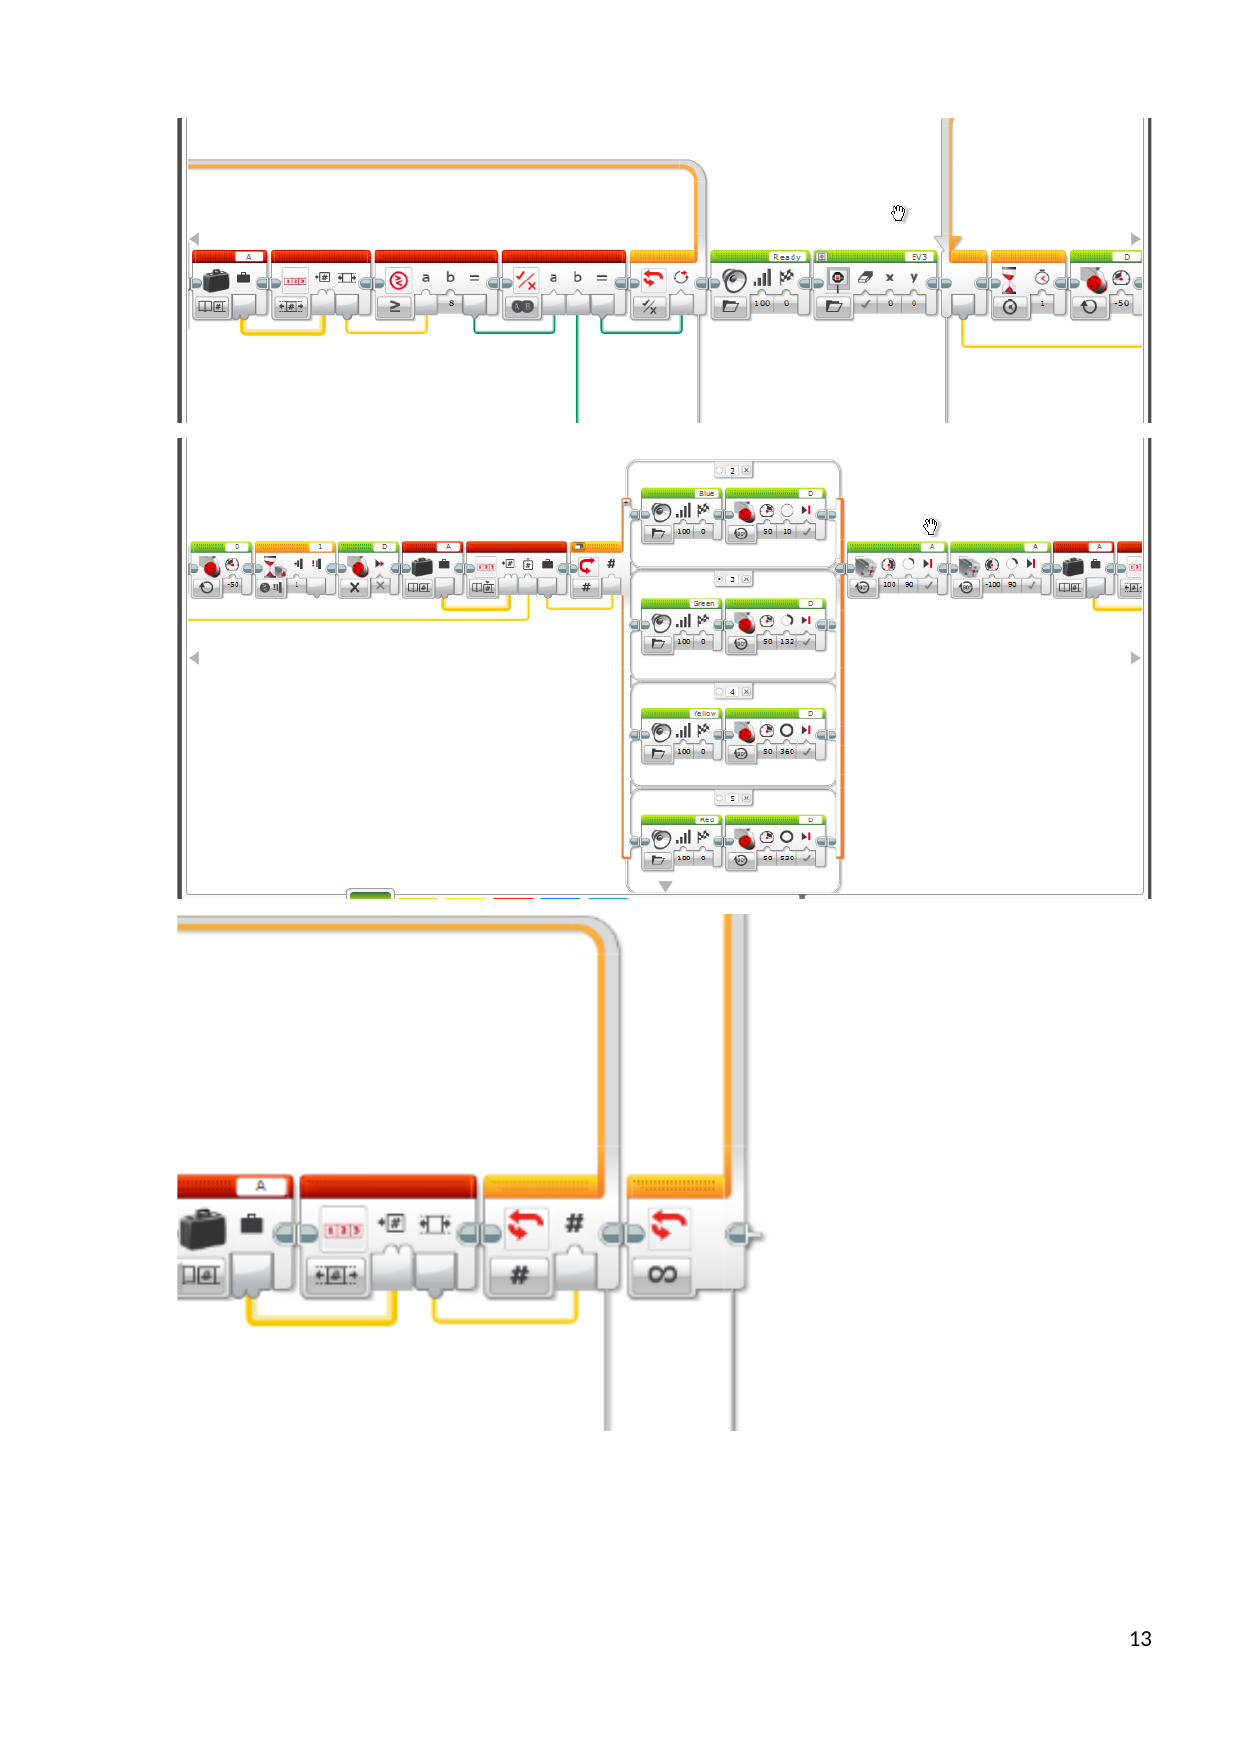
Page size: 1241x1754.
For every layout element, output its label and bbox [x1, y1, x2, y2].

picture [177, 118, 1152, 423]
picture [177, 914, 836, 1431]
picture [177, 438, 1152, 899]
